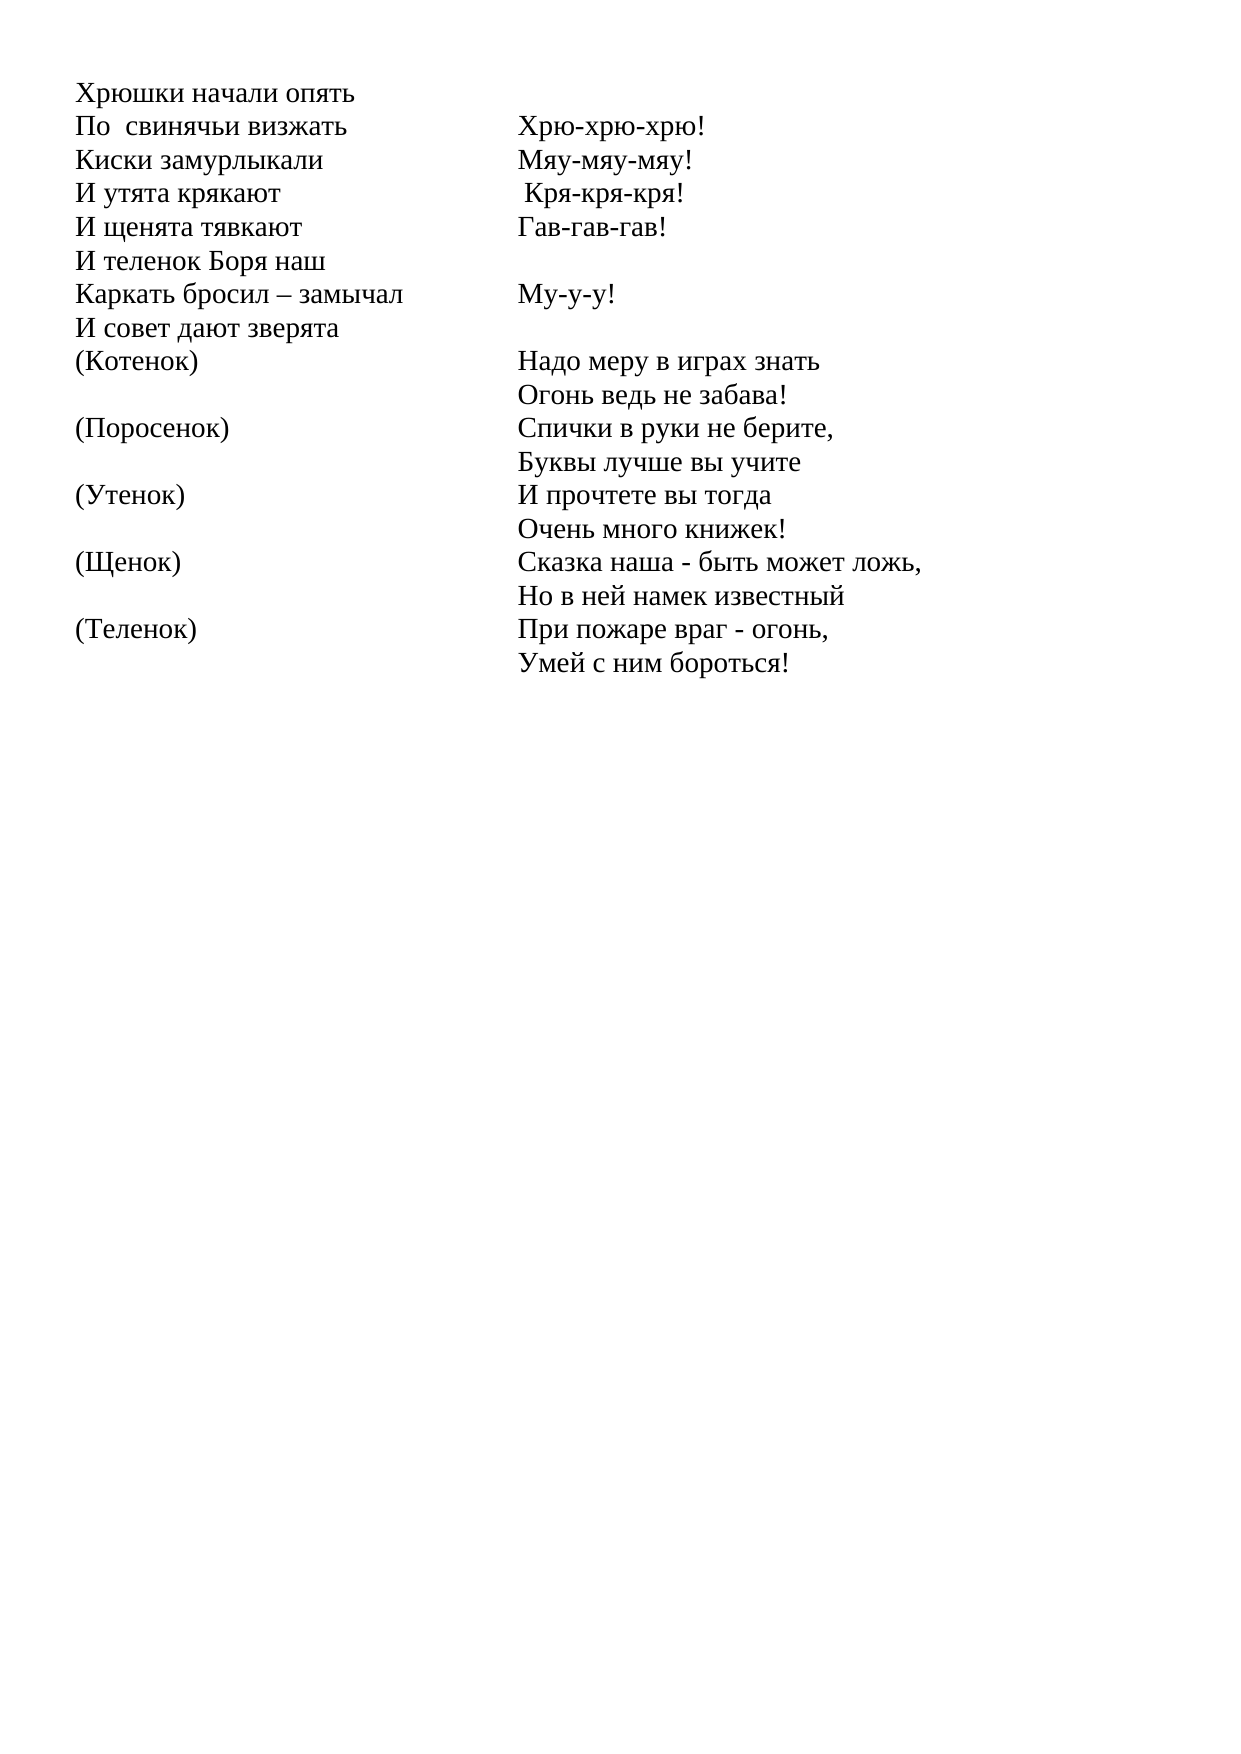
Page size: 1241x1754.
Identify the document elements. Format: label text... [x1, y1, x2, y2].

text Умей с ним бороться! [444, 645, 1165, 679]
text По свинячьи визжать Хрю-хрю-хрю! [75, 108, 1165, 142]
text Огонь ведь не забава! [444, 377, 1165, 410]
text И утята крякают Кря-кря-кря! [75, 176, 1165, 209]
text И теленок Боря наш [75, 243, 1165, 276]
text Буквы лучше вы учите [444, 444, 1165, 477]
text И совет дают зверята [75, 310, 1165, 343]
text Каркать бросил – замычал Му-у-у! [75, 276, 1165, 310]
text Хрюшки начали опять [75, 75, 1165, 108]
text Киски замурлыкали Мяу-мяу-мяу! [75, 142, 1165, 176]
text (Утенок) И прочтете вы тогда [75, 477, 1165, 511]
text Очень много книжек! [444, 511, 1165, 544]
text (Теленок) При пожаре враг - огонь, [75, 612, 1165, 645]
text (Поросенок) Спички в руки не берите, [75, 410, 1165, 444]
text И щенята тявкают Гав-гав-гав! [75, 209, 1165, 243]
text (Щенок) Сказка наша - быть может ложь, [75, 544, 1165, 578]
text (Котенок) Надо меру в играх знать [75, 343, 1165, 377]
text Но в ней намек известный [444, 578, 1165, 612]
